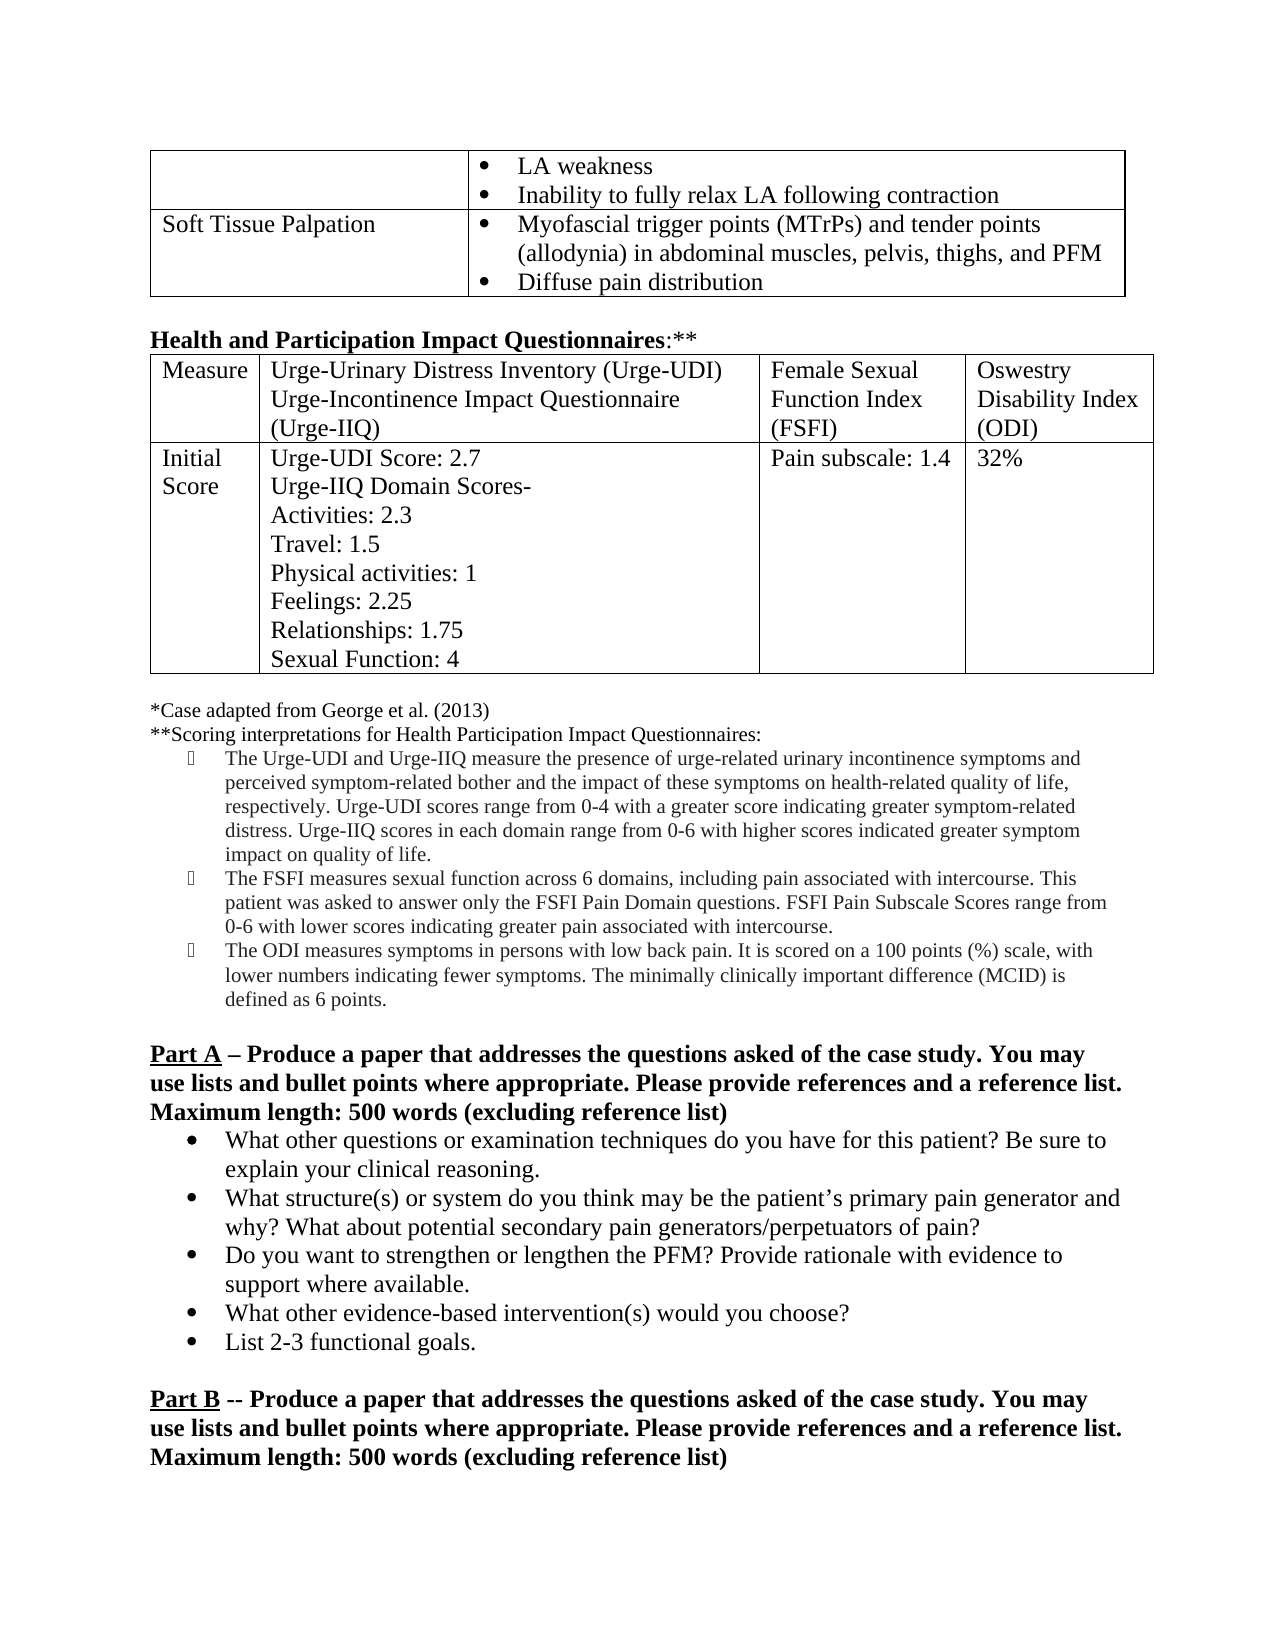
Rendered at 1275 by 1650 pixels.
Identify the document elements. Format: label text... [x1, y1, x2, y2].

text Part A – Produce a paper that addresses the questions asked of the case study. You may use lists and bullet points where appropriate. Please provide references and a reference list. Maximum length: 500 words (excluding reference list) [150, 1039, 1125, 1126]
text *Case adapted from George et al. (2013) [150, 698, 1125, 722]
list What structure(s) or system do you think may be the patient’s primary pain generator and why? What about potential secondary pain generators/perpetuators of pain? [187, 1183, 1125, 1241]
text **Scoring interpretations for Health Participation Impact Questionnaires: [150, 722, 1125, 746]
list What other evidence-based intervention(s) would you choose? [187, 1298, 1125, 1327]
table_cell Urge-UDI Score: 2.7 Urge-IIQ Domain Scores- Activities: 2.3 Travel: 1.5 Physical activities: 1 Feelings: 2.25 Relationships: 1.75 Sexual Function: 4 [260, 443, 759, 673]
list List 2-3 functional goals. [187, 1327, 1125, 1356]
table_cell 32% [966, 443, 1153, 673]
list The FSFI measures sexual function across 6 domains, including pain associated with intercourse. This patient was asked to answer only the FSFI Pain Domain questions. FSFI Pain Subscale Scores range from 0-6 with lower scores indicating greater pain associated with intercourse. [187, 866, 1125, 938]
list The ODI measures symptoms in persons with low back pain. It is scored on a 100 points (%) scale, with lower numbers indicating fewer symptoms. The minimally clinically important difference (MCID) is defined as 6 points. [187, 938, 1125, 1011]
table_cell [469, 151, 1124, 208]
table_cell Soft Tissue Palpation [151, 210, 468, 296]
text Health and Participation Impact Questionnaires:** [150, 326, 1125, 354]
table_header Oswestry Disability Index (ODI) [966, 355, 1153, 442]
text Part B -- Produce a paper that addresses the questions asked of the case study. You may use lists and bullet points where appropriate. Please provide references and a reference list. Maximum length: 500 words (excluding reference list) [150, 1384, 1125, 1471]
list What other questions or examination techniques do you have for this patient? Be sure to explain your clinical reasoning. [187, 1126, 1125, 1183]
table_header Measure [151, 355, 259, 442]
table_cell Pain subscale: 1.4 [760, 443, 965, 673]
list The Urge-UDI and Urge-IIQ measure the presence of urge-related urinary incontinence symptoms and perceived symptom-related bother and the impact of these symptoms on health-related quality of life, respectively. Urge-UDI scores range from 0-4 with a greater score indicating greater symptom-related distress. Urge-IIQ scores in each domain range from 0-6 with higher scores indicated greater symptom impact on quality of life. [187, 746, 1125, 866]
list Do you want to strengthen or lengthen the PFM? Provide rationale with evidence to support where available. [187, 1241, 1125, 1298]
table_header Urge-Urinary Distress Inventory (Urge-UDI) Urge-Incontinence Impact Questionnaire (Urge-IIQ) [260, 355, 759, 442]
table_cell Myofascial trigger points (MTrPs) and tender points (allodynia) in abdominal muscles, pelvis, thighs, and PFM Diffuse pain distribution [469, 210, 1124, 296]
table_header Female Sexual Function Index (FSFI) [760, 355, 965, 442]
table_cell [151, 151, 468, 208]
table_cell Initial Score [151, 443, 259, 673]
